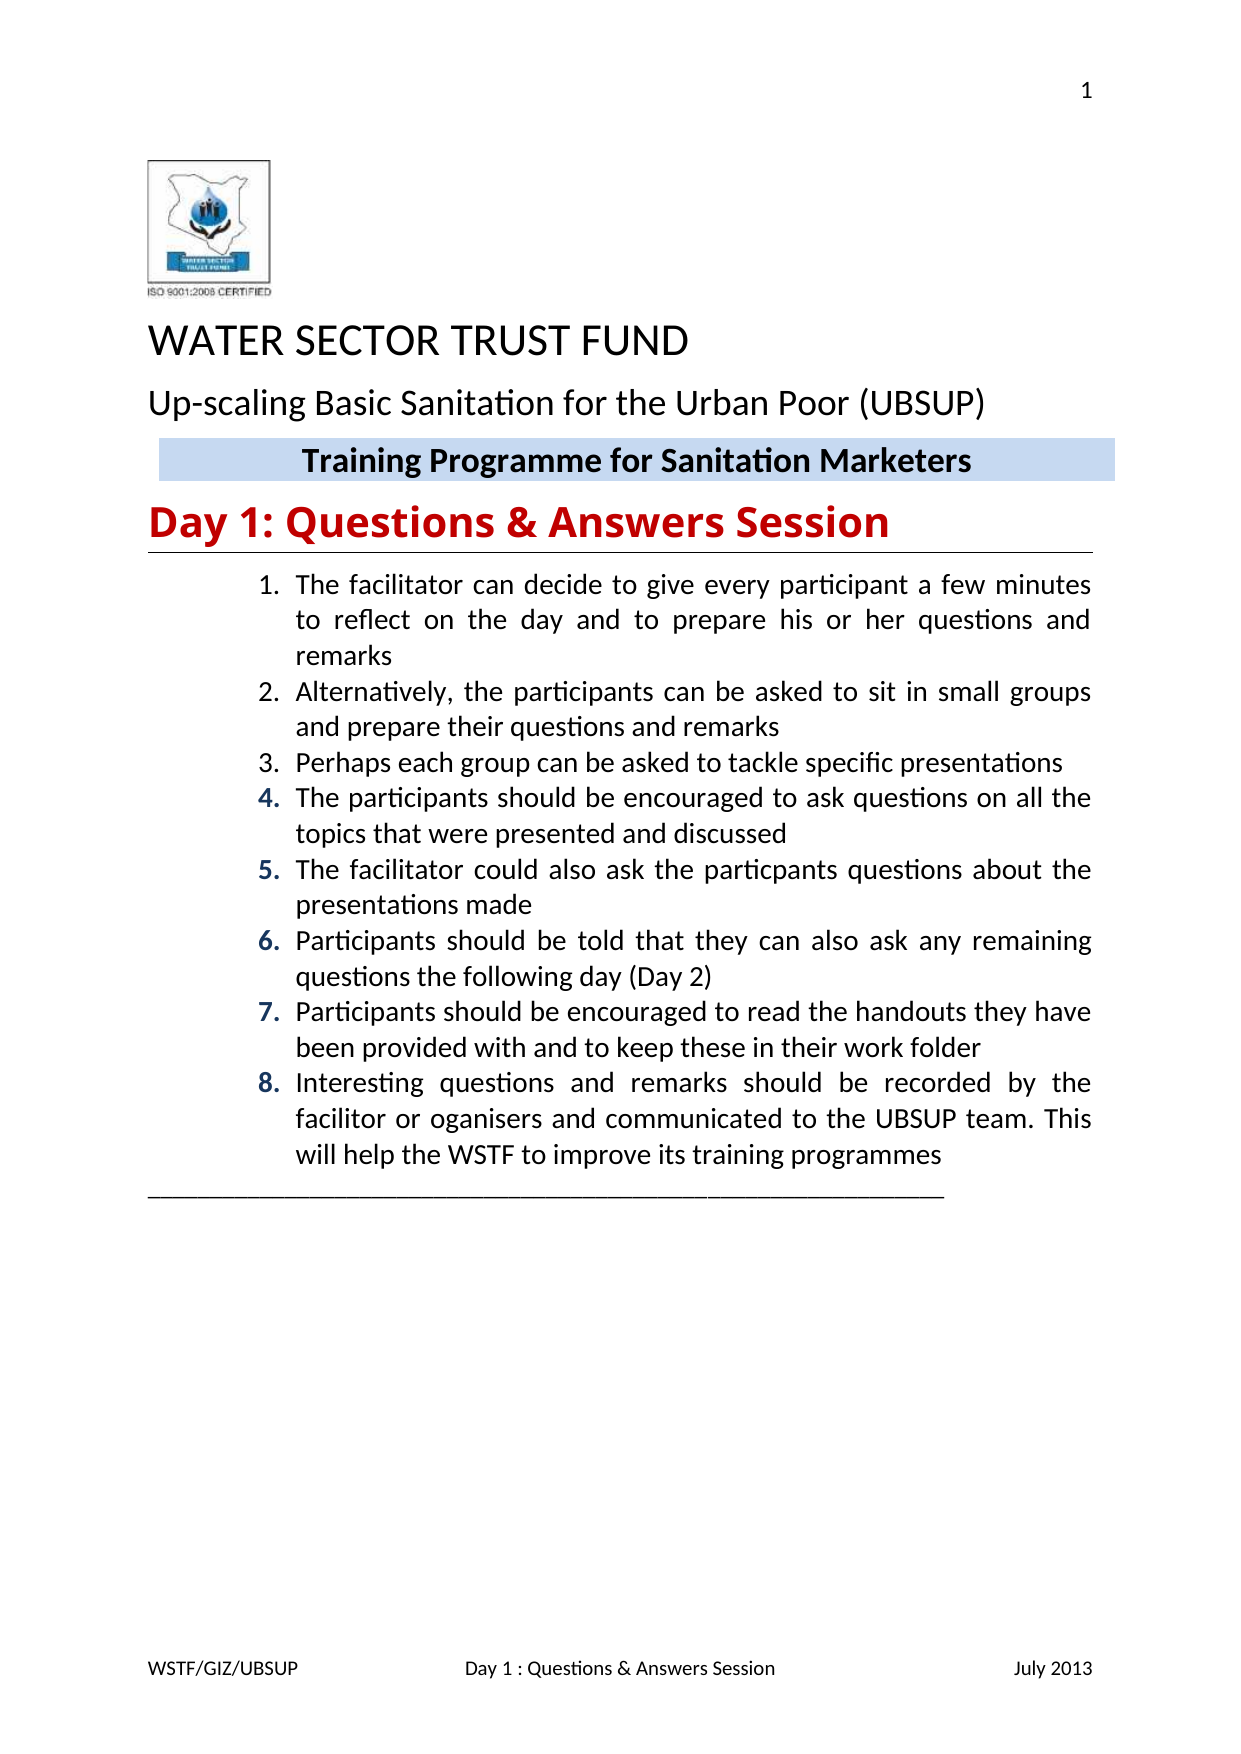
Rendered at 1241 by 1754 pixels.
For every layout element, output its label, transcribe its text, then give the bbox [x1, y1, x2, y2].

list The facilitator can decide to give every participant a few minutes to reflect on the day and to prepare his or her questions and remarks [258, 566, 1093, 673]
table_header Training Programme for Sanitation Marketers [159, 438, 1115, 481]
text WATER SECTOR TRUST FUND [148, 311, 1093, 367]
list Perhaps each group can be asked to tackle specific presentations [258, 744, 1093, 779]
list Participants should be told that they can also ask any remaining questions the following day (Day 2) [258, 922, 1093, 993]
list Interesting questions and remarks should be recorded by the facilitor or oganisers and communicated to the UBSUP team. This will help the WSTF to improve its training programmes [258, 1064, 1093, 1171]
list Participants should be encouraged to read the handouts they have been provided with and to keep these in their work folder [258, 993, 1093, 1064]
list The participants should be encouraged to ask questions on all the topics that were presented and discussed [258, 779, 1093, 851]
list ________________________________________________________________ [148, 1171, 1093, 1202]
text Up-scaling Basic Sanitation for the Urban Poor (UBSUP) [148, 379, 1093, 425]
text Day 1: Questions & Answers Session [148, 493, 1093, 552]
list The facilitator could also ask the particpants questions about the presentations made [258, 851, 1093, 922]
list Alternatively, the participants can be asked to sit in small groups and prepare their questions and remarks [258, 673, 1093, 744]
picture [147, 160, 273, 299]
